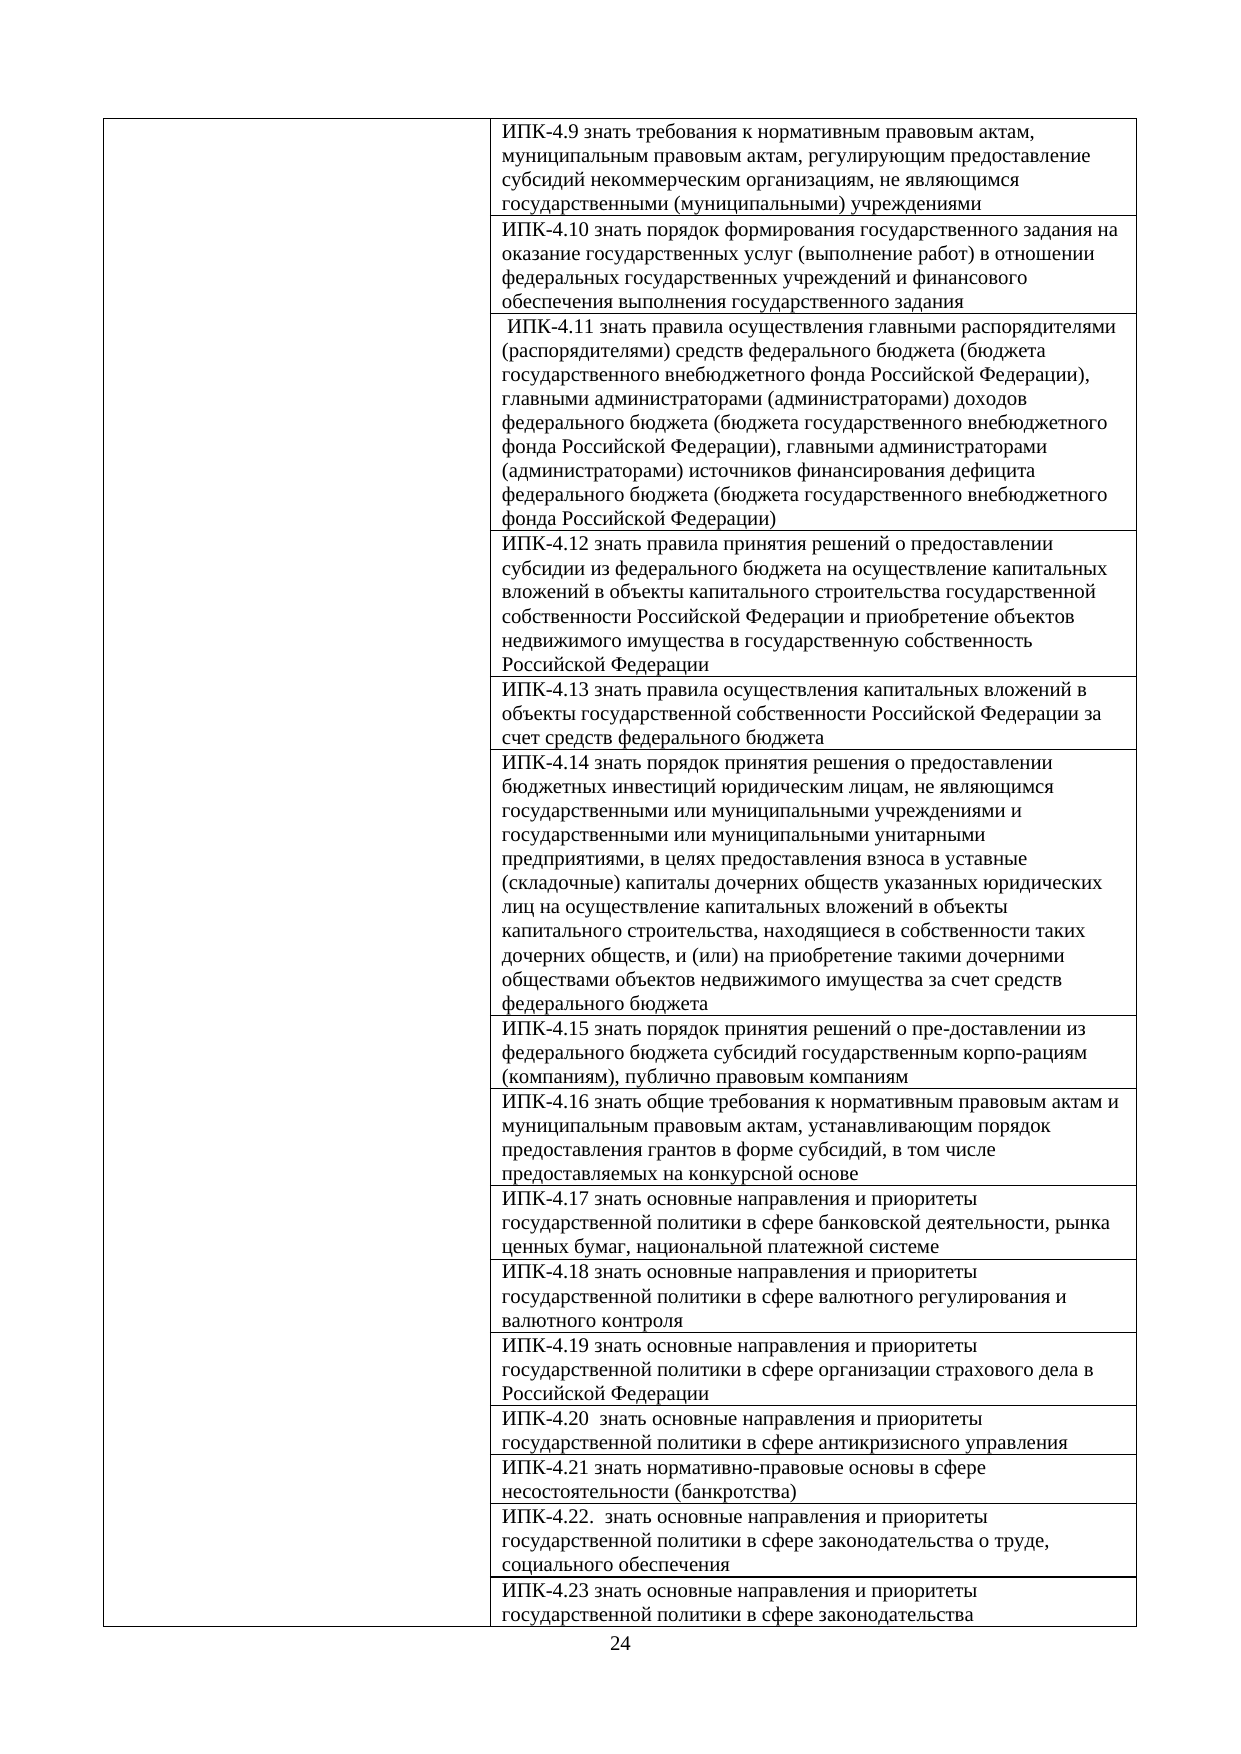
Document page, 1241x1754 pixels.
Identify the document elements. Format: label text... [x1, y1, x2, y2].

table_cell ИПК-4.11 знать правила осуществления главными распорядителями (распорядителями) средств федерального бюджета (бюджета государственного внебюджетного фонда Российской Федерации), главными администраторами (администраторами) доходов федерального бюджета (бюджета государственного внебюджетного фонда Российской Федерации), главными администраторами (администраторами) источников финансирования дефицита федерального бюджета (бюджета государственного внебюджетного фонда Российской Федерации) [491, 314, 1136, 530]
table_cell ИПК-4.14 знать порядок принятия решения о предоставлении бюджетных инвестиций юридическим лицам, не являющимся государственными или муниципальными учреждениями и государственными или муниципальными унитарными предприятиями, в целях предоставления взноса в уставные (складочные) капиталы дочерних обществ указанных юридических лиц на осуществление капитальных вложений в объекты капитального строительства, находящиеся в собственности таких дочерних обществ, и (или) на приобретение такими дочерними обществами объектов недвижимого имущества за счет средств федерального бюджета [491, 750, 1136, 1015]
table_cell ИПК-4.12 знать правила принятия решений о предоставлении субсидии из федерального бюджета на осуществление капитальных вложений в объекты капитального строительства государственной собственности Российской Федерации и приобретение объектов недвижимого имущества в государственную собственность Российской Федерации [491, 531, 1136, 676]
table_cell ИПК-4.17 знать основные направления и приоритеты государственной политики в сфере банковской деятельности, рынка ценных бумаг, национальной платежной системе [491, 1186, 1136, 1258]
table_cell ИПК-4.13 знать правила осуществления капитальных вложений в объекты государственной собственности Российской Федерации за счет средств федерального бюджета [491, 677, 1136, 749]
table_cell ИПК-4.20 знать основные направления и приоритеты государственной политики в сфере антикризисного управления [491, 1406, 1136, 1454]
table_cell ИПК-4.16 знать общие требования к нормативным правовым актам и муниципальным правовым актам, устанавливающим порядок предоставления грантов в форме субсидий, в том числе предоставляемых на конкурсной основе [491, 1089, 1136, 1185]
table_cell ИПК-4.21 знать нормативно-правовые основы в сфере несостоятельности (банкротства) [491, 1455, 1136, 1503]
table_cell ИПК-4.18 знать основные направления и приоритеты государственной политики в сфере валютного регулирования и валютного контроля [491, 1260, 1136, 1332]
table_cell ИПК-4.15 знать порядок принятия решений о пре-доставлении из федерального бюджета субсидий государственным корпо-рациям (компаниям), публично правовым компаниям [491, 1016, 1136, 1088]
table_cell ИПК-4.22. знать основные направления и приоритеты государственной политики в сфере законодательства о труде, социального обеспечения [491, 1504, 1136, 1576]
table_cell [491, 1578, 1136, 1626]
table_cell ИПК-4.19 знать основные направления и приоритеты государственной политики в сфере организации страхового дела в Российской Федерации [491, 1333, 1136, 1405]
table_cell ИПК-4.10 знать порядок формирования государственного задания на оказание государственных услуг (выполнение работ) в отношении федеральных государственных учреждений и финансового обеспечения выполнения государственного задания [491, 216, 1136, 313]
table_cell ИПК-4.9 знать требования к нормативным правовым актам, муниципальным правовым актам, регулирующим предоставление субсидий некоммерческим организациям, не являющимся государственными (муниципальными) учреждениями [491, 119, 1136, 215]
